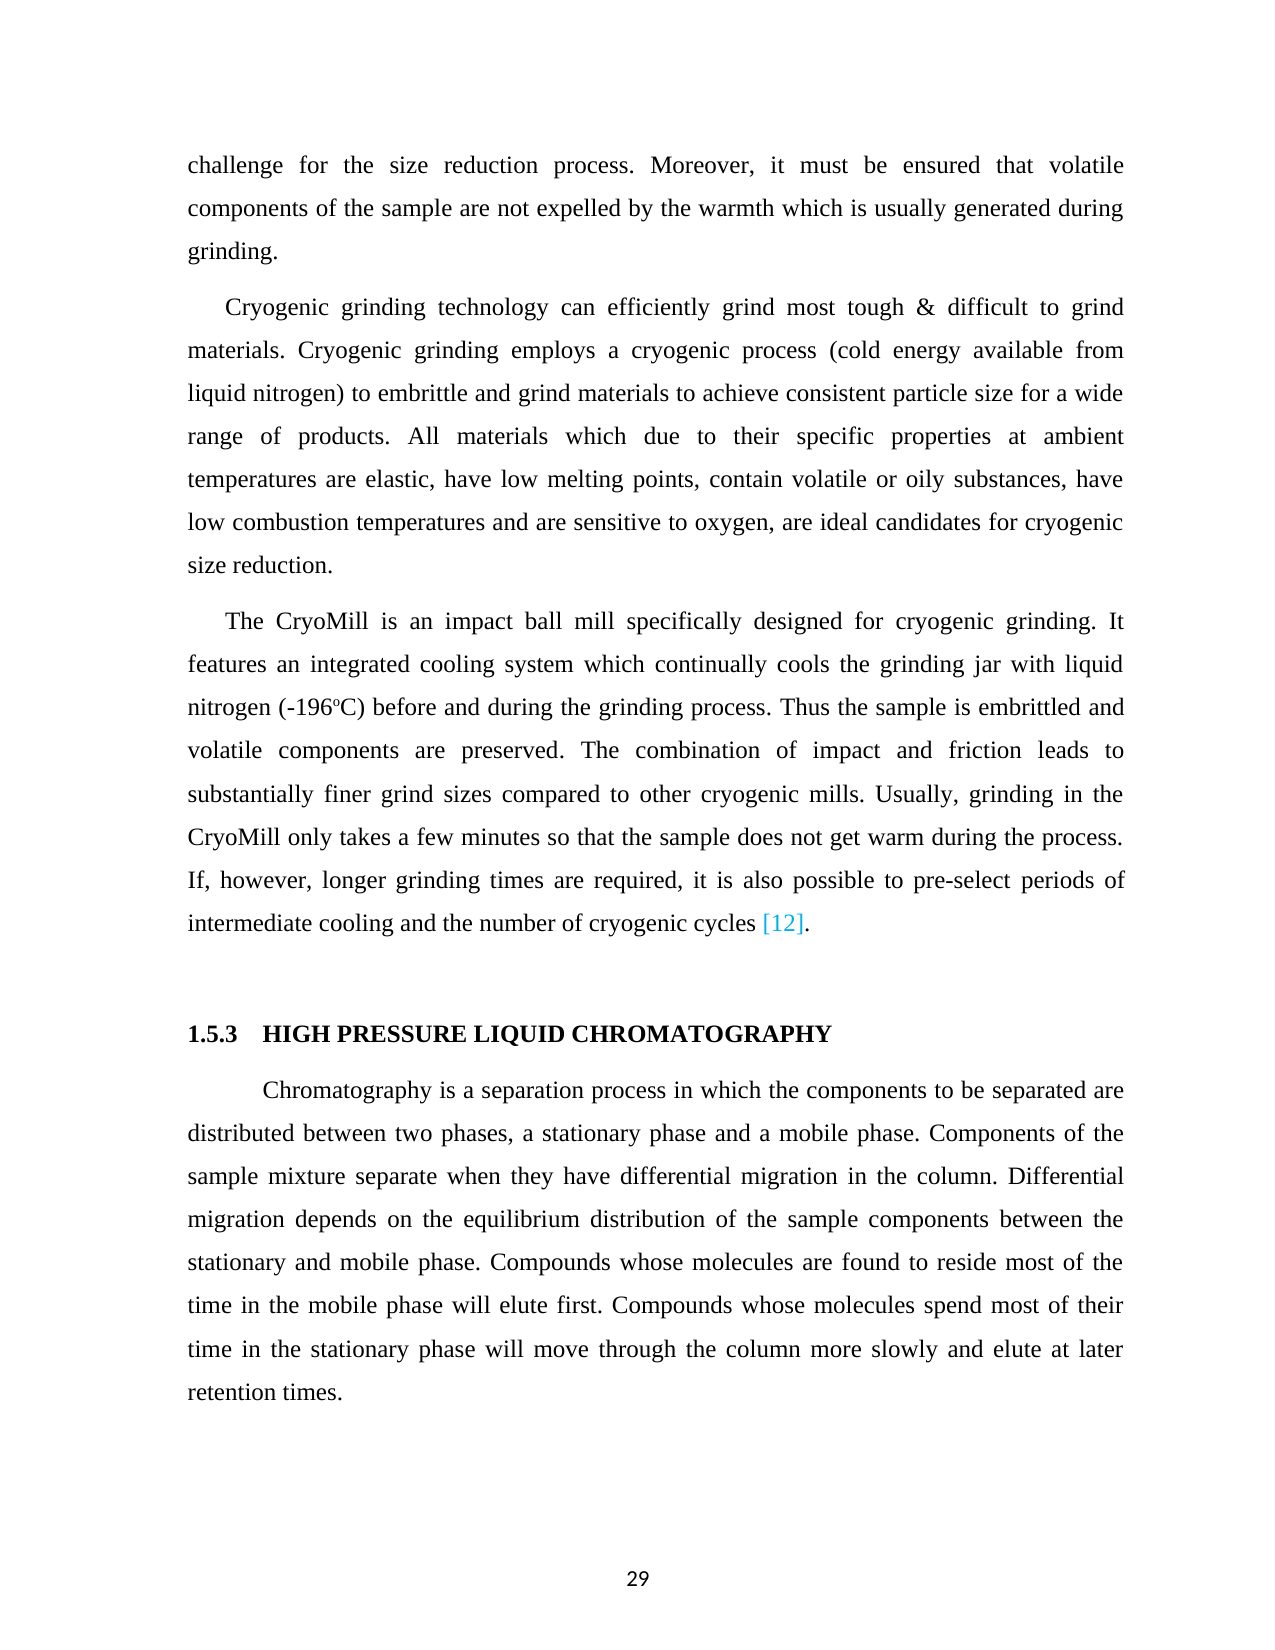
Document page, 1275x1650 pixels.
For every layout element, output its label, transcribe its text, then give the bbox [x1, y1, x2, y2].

text Chromatography is a separation process in which the components to be separated are distributed between two phases, a stationary phase and a mobile phase. Components of the sample mixture separate when they have differential migration in the column. Differential migration depends on the equilibrium distribution of the sample components between the stationary and mobile phase. Compounds whose molecules are found to reside most of the time in the mobile phase will elute first. Compounds whose molecules spend most of their time in the stationary phase will move through the column more slowly and elute at later retention times. [187, 1075, 1125, 1406]
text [187, 150, 1125, 265]
text 1.5.3 HIGH PRESSURE LIQUID CHROMATOGRAPHY [187, 1019, 1125, 1048]
text The CryoMill is an impact ball mill specifically designed for cryogenic grinding. It features an integrated cooling system which continually cools the grinding jar with liquid nitrogen (-196oC) before and during the grinding process. Thus the sample is embrittled and volatile components are preserved. The combination of impact and friction leads to substantially finer grind sizes compared to other cryogenic mills. Usually, grinding in the CryoMill only takes a few minutes so that the sample does not get warm during the process. If, however, longer grinding times are required, it is also possible to pre-select periods of intermediate cooling and the number of cryogenic cycles [12]. [187, 606, 1125, 937]
text Cryogenic grinding technology can efficiently grind most tough & difficult to grind materials. Cryogenic grinding employs a cryogenic process (cold energy available from liquid nitrogen) to embrittle and grind materials to achieve consistent particle size for a wide range of products. All materials which due to their specific properties at ambient temperatures are elastic, have low melting points, contain volatile or oily substances, have low combustion temperatures and are sensitive to oxygen, are ideal candidates for cryogenic size reduction. [187, 292, 1125, 579]
